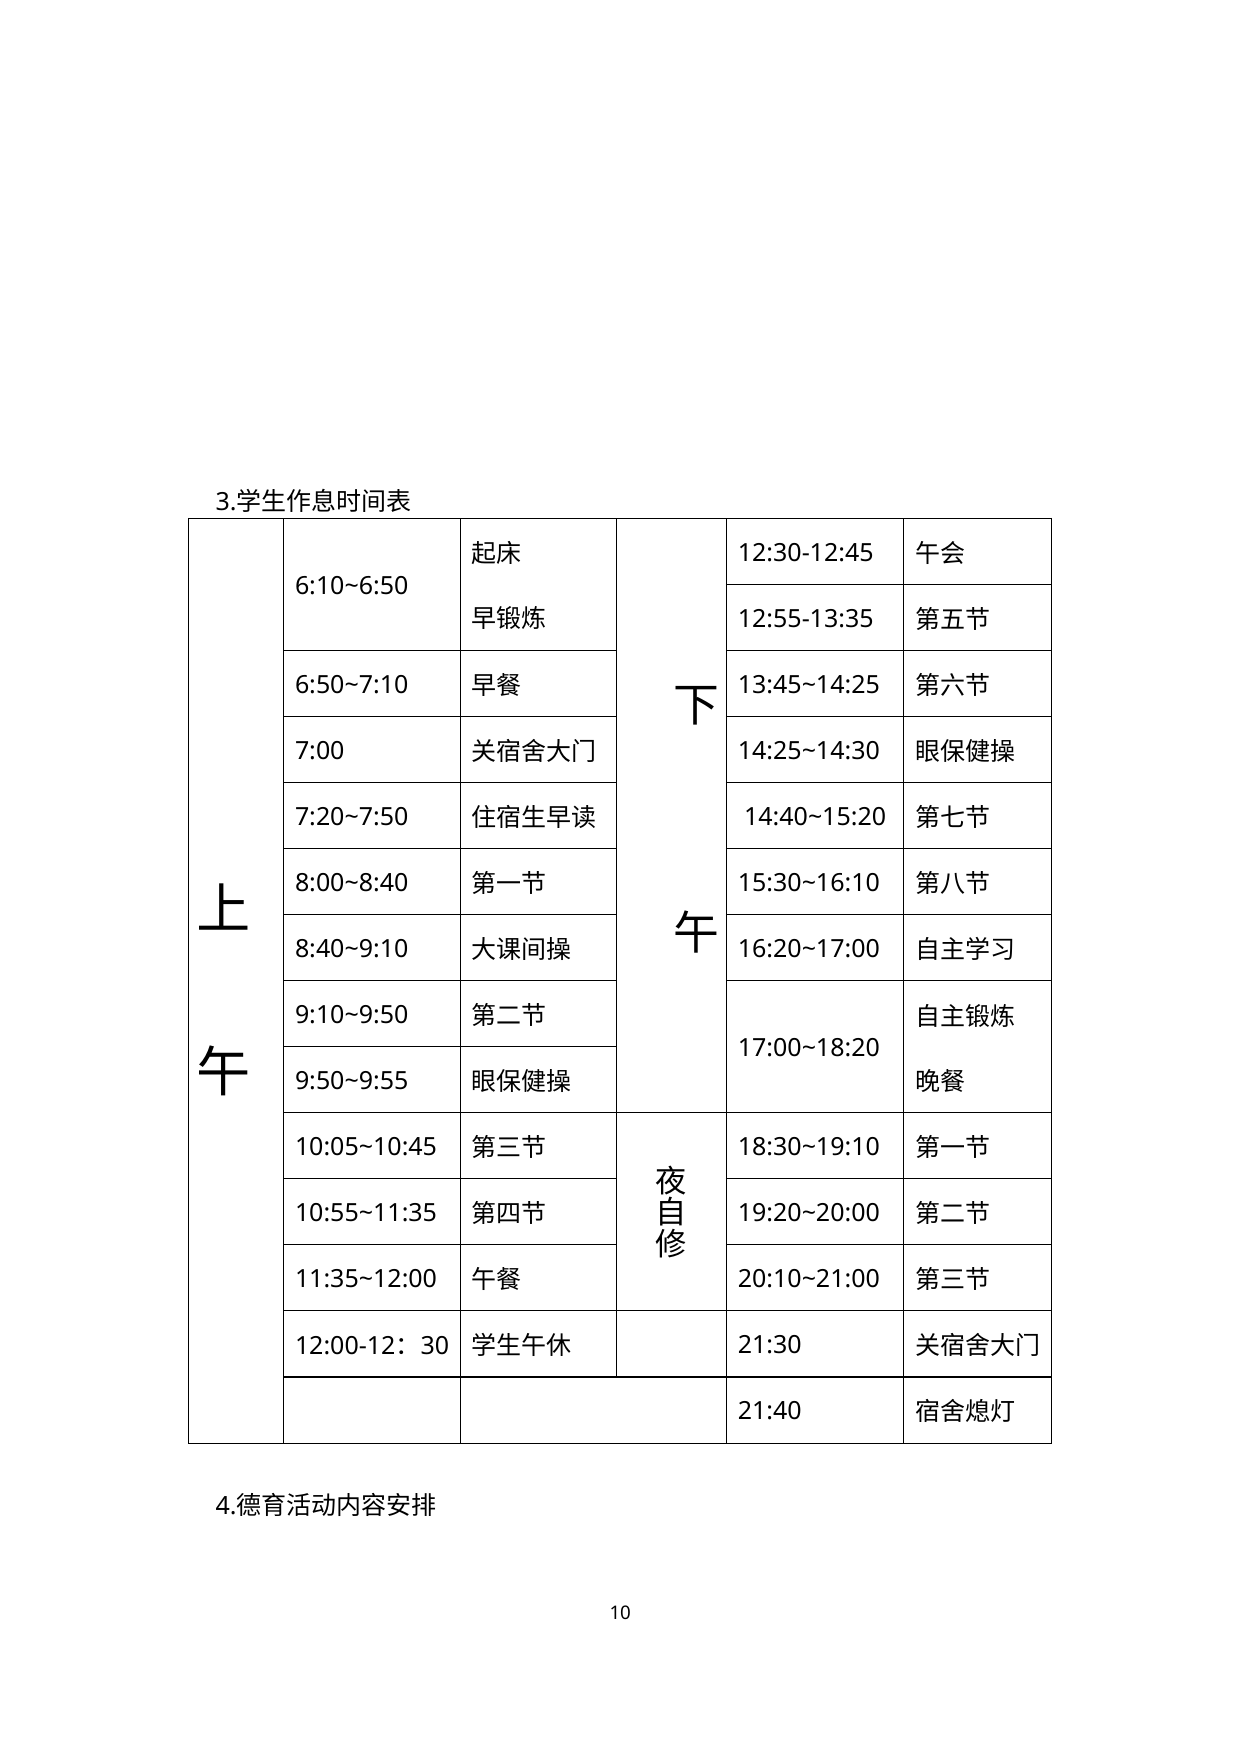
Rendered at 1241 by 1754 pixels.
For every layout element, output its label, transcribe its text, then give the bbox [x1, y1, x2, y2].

table_cell 14:40~15:20 [727, 783, 903, 848]
table_cell 第六节 [904, 651, 1051, 716]
table_cell [284, 1378, 460, 1442]
table_cell 6:50~7:10 [284, 651, 460, 716]
table_cell 宿舍熄灯 [904, 1378, 1051, 1442]
table_cell 17:00~18:20 [727, 981, 903, 1112]
table_cell 11:35~12:00 [284, 1245, 460, 1310]
table_cell 第四节 [461, 1179, 616, 1244]
table_cell 关宿舍大门 [904, 1311, 1051, 1376]
table_cell 10:55~11:35 [284, 1179, 460, 1244]
table_cell 眼保健操 [904, 717, 1051, 782]
table_header 6:10~6:50 [284, 519, 460, 650]
table_header 起床 早锻炼 [461, 519, 616, 650]
table_cell 9:10~9:50 [284, 981, 460, 1046]
table_cell 第八节 [904, 849, 1051, 914]
table_cell 住宿生早读 [461, 783, 616, 848]
table_cell 第三节 [461, 1113, 616, 1178]
table_cell 10:05~10:45 [284, 1113, 460, 1178]
table_cell 眼保健操 [461, 1047, 616, 1112]
table_cell 19:20~20:00 [727, 1179, 903, 1244]
table_cell 13:45~14:25 [727, 651, 903, 716]
table_cell 午餐 [461, 1245, 616, 1310]
table_cell 大课间操 [461, 915, 616, 980]
table_cell 第七节 [904, 783, 1051, 848]
table_cell 7:00 [284, 717, 460, 782]
table_cell 第一节 [461, 849, 616, 914]
table_cell 第二节 [461, 981, 616, 1046]
table_cell 12:55-13:35 [727, 585, 903, 650]
table_cell 自主锻炼 晚餐 [904, 981, 1051, 1112]
table_cell 21:40 [727, 1378, 903, 1442]
table_cell 18:30~19:10 [727, 1113, 903, 1178]
table_header 午会 [904, 519, 1051, 584]
table_cell 学生午休 [461, 1311, 616, 1376]
table_header 上 午 [189, 519, 283, 1442]
table_cell 第五节 [904, 585, 1051, 650]
table_cell 16:20~17:00 [727, 915, 903, 980]
table_cell 20:10~21:00 [727, 1245, 903, 1310]
table_cell 8:00~8:40 [284, 849, 460, 914]
table_cell 21:30 [727, 1311, 903, 1376]
table_cell [461, 1378, 726, 1442]
table_header 下 午 [617, 519, 726, 1112]
table_cell 早餐 [461, 651, 616, 716]
table_cell 关宿舍大门 [461, 717, 616, 782]
table_header 12:30-12:45 [727, 519, 903, 584]
table_cell 自主学习 [904, 915, 1051, 980]
table_cell 9:50~9:55 [284, 1047, 460, 1112]
table_cell 夜自修 [617, 1113, 726, 1310]
table_cell 14:25~14:30 [727, 717, 903, 782]
table_cell 第一节 [904, 1113, 1051, 1178]
table_cell 第三节 [904, 1245, 1051, 1310]
text 3.学生作息时间表 [165, 478, 1075, 518]
table_cell 12:00-12：30 [284, 1311, 460, 1376]
table_cell [617, 1311, 726, 1376]
table_cell 第二节 [904, 1179, 1051, 1244]
table_cell 7:20~7:50 [284, 783, 460, 848]
table_cell 8:40~9:10 [284, 915, 460, 980]
table_cell 15:30~16:10 [727, 849, 903, 914]
text 4.德育活动内容安排 [165, 1483, 1075, 1523]
